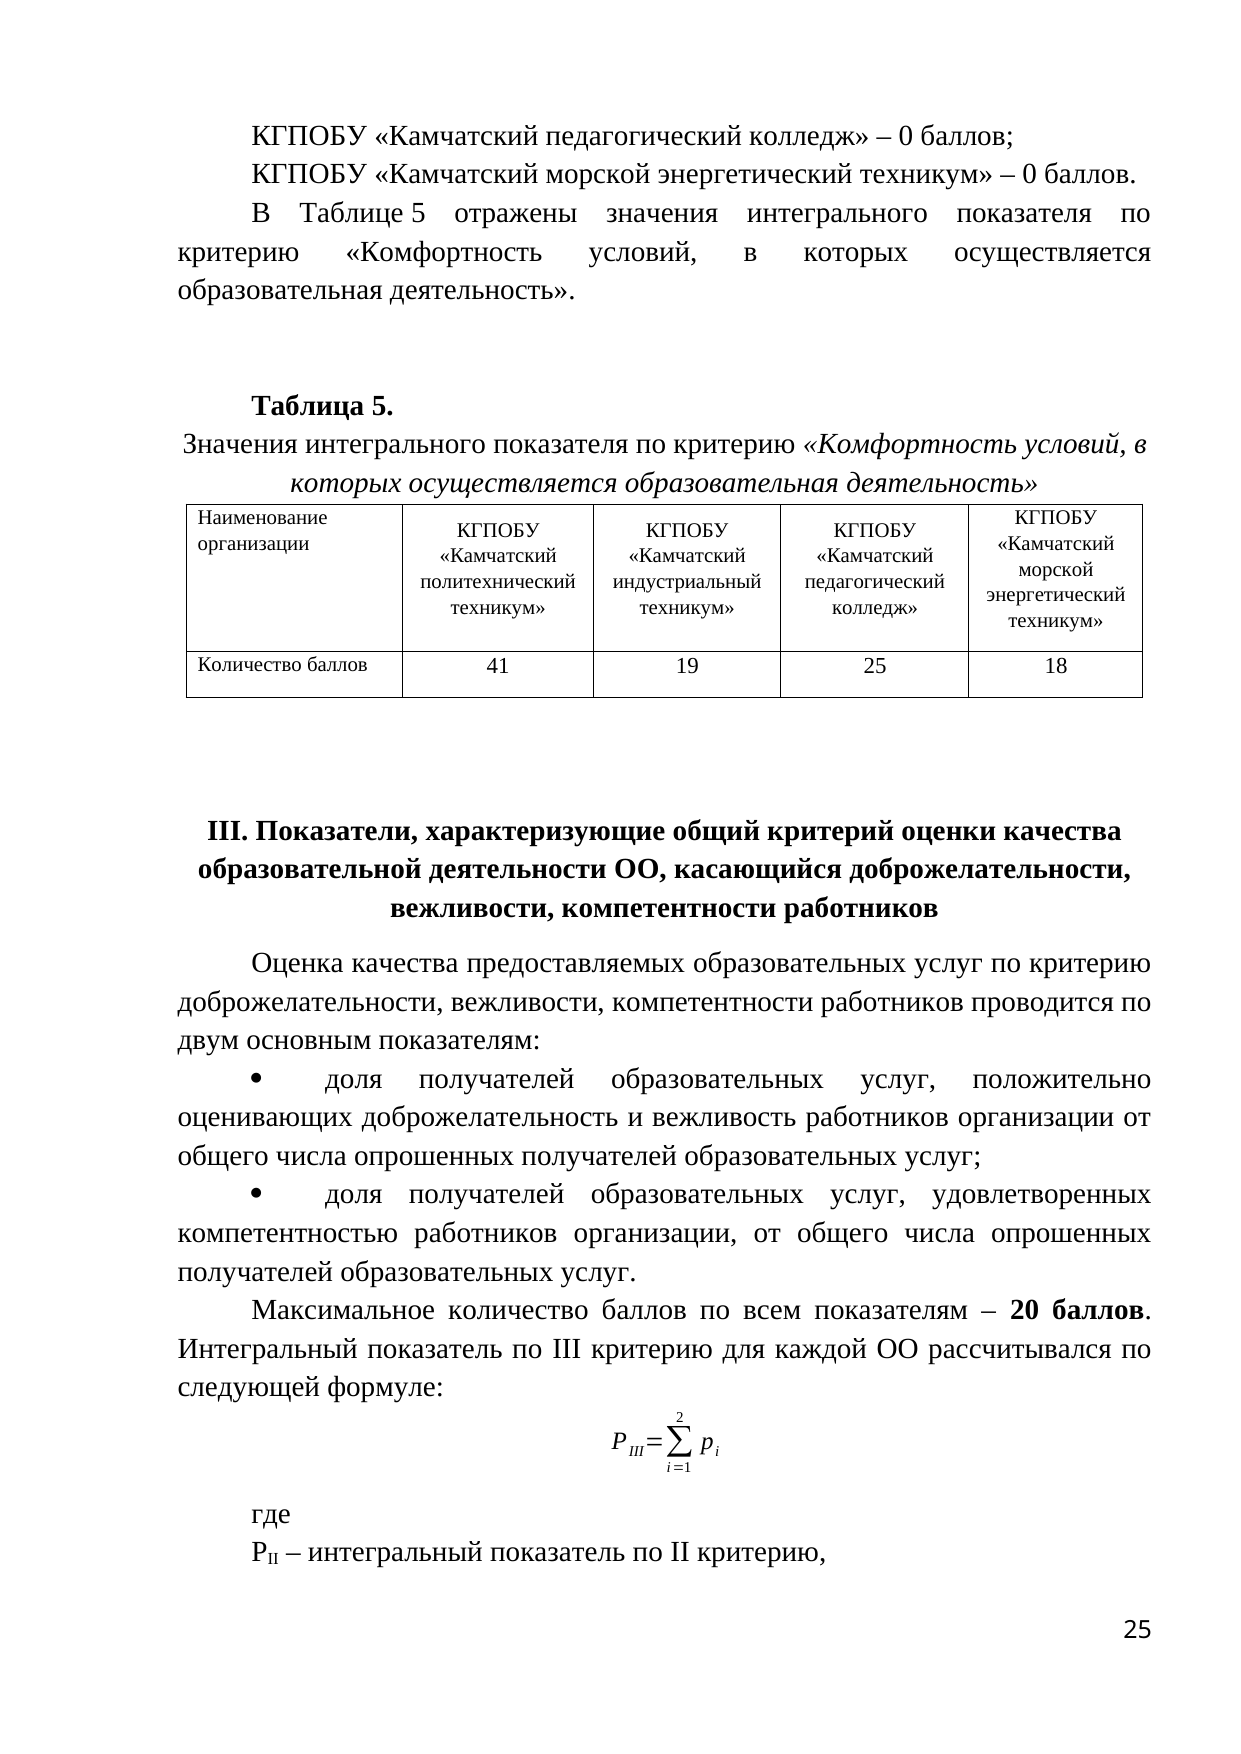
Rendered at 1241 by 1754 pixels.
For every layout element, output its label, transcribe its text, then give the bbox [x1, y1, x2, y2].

text Значения интегрального показателя по критерию «Комфортность условий, в которых осуществляется образовательная деятельность» [177, 426, 1152, 498]
table_header КГПОБУ «Камчатский индустриальный техникум» [594, 505, 780, 651]
text Таблица 5. [177, 388, 1152, 421]
list доля получателей образовательных услуг, положительно оценивающих доброжелательность и вежливость работников организации от общего числа опрошенных получателей образовательных услуг; [177, 1061, 1152, 1172]
table_cell 18 [969, 652, 1142, 697]
table_header КГПОБУ «Камчатский политехнический техникум» [403, 505, 593, 651]
text где [177, 1496, 1152, 1529]
text КГПОБУ «Камчатский морской энергетический техникум» – 0 баллов. [177, 157, 1152, 190]
table_cell 25 [781, 652, 968, 697]
table_header КГПОБУ «Камчатский морской энергетический техникум» [969, 505, 1142, 651]
text III. Показатели, характеризующие общий критерий оценки качества образовательной деятельности ОО, касающийся доброжелательности, вежливости, компетентности работников [177, 813, 1152, 923]
list доля получателей образовательных услуг, удовлетворенных компетентностью работников организации, от общего числа опрошенных получателей образовательных услуг. [177, 1177, 1152, 1287]
text КГПОБУ «Камчатский педагогический колледж» – 0 баллов; [177, 118, 1152, 152]
table_cell 41 [403, 652, 593, 697]
text Оценка качества предоставляемых образовательных услуг по критерию доброжелательности, вежливости, компетентности работников проводится по двум основным показателям: [177, 945, 1152, 1056]
table_cell Количество баллов [187, 652, 402, 697]
text В Таблице 5 отражены значения интегрального показателя по критерию «Комфортность условий, в которых осуществляется образовательная деятельность». [177, 195, 1152, 306]
table_header Наименование организации [187, 505, 402, 651]
text Максимальное количество баллов по всем показателям – 20 баллов. Интегральный показатель по III критерию для каждой ОО рассчитывался по следующей формуле: [177, 1292, 1152, 1403]
table_cell 19 [594, 652, 780, 697]
table_header КГПОБУ «Камчатский педагогический колледж» [781, 505, 968, 651]
text PII – интегральный показатель по II критерию, [177, 1534, 1152, 1568]
